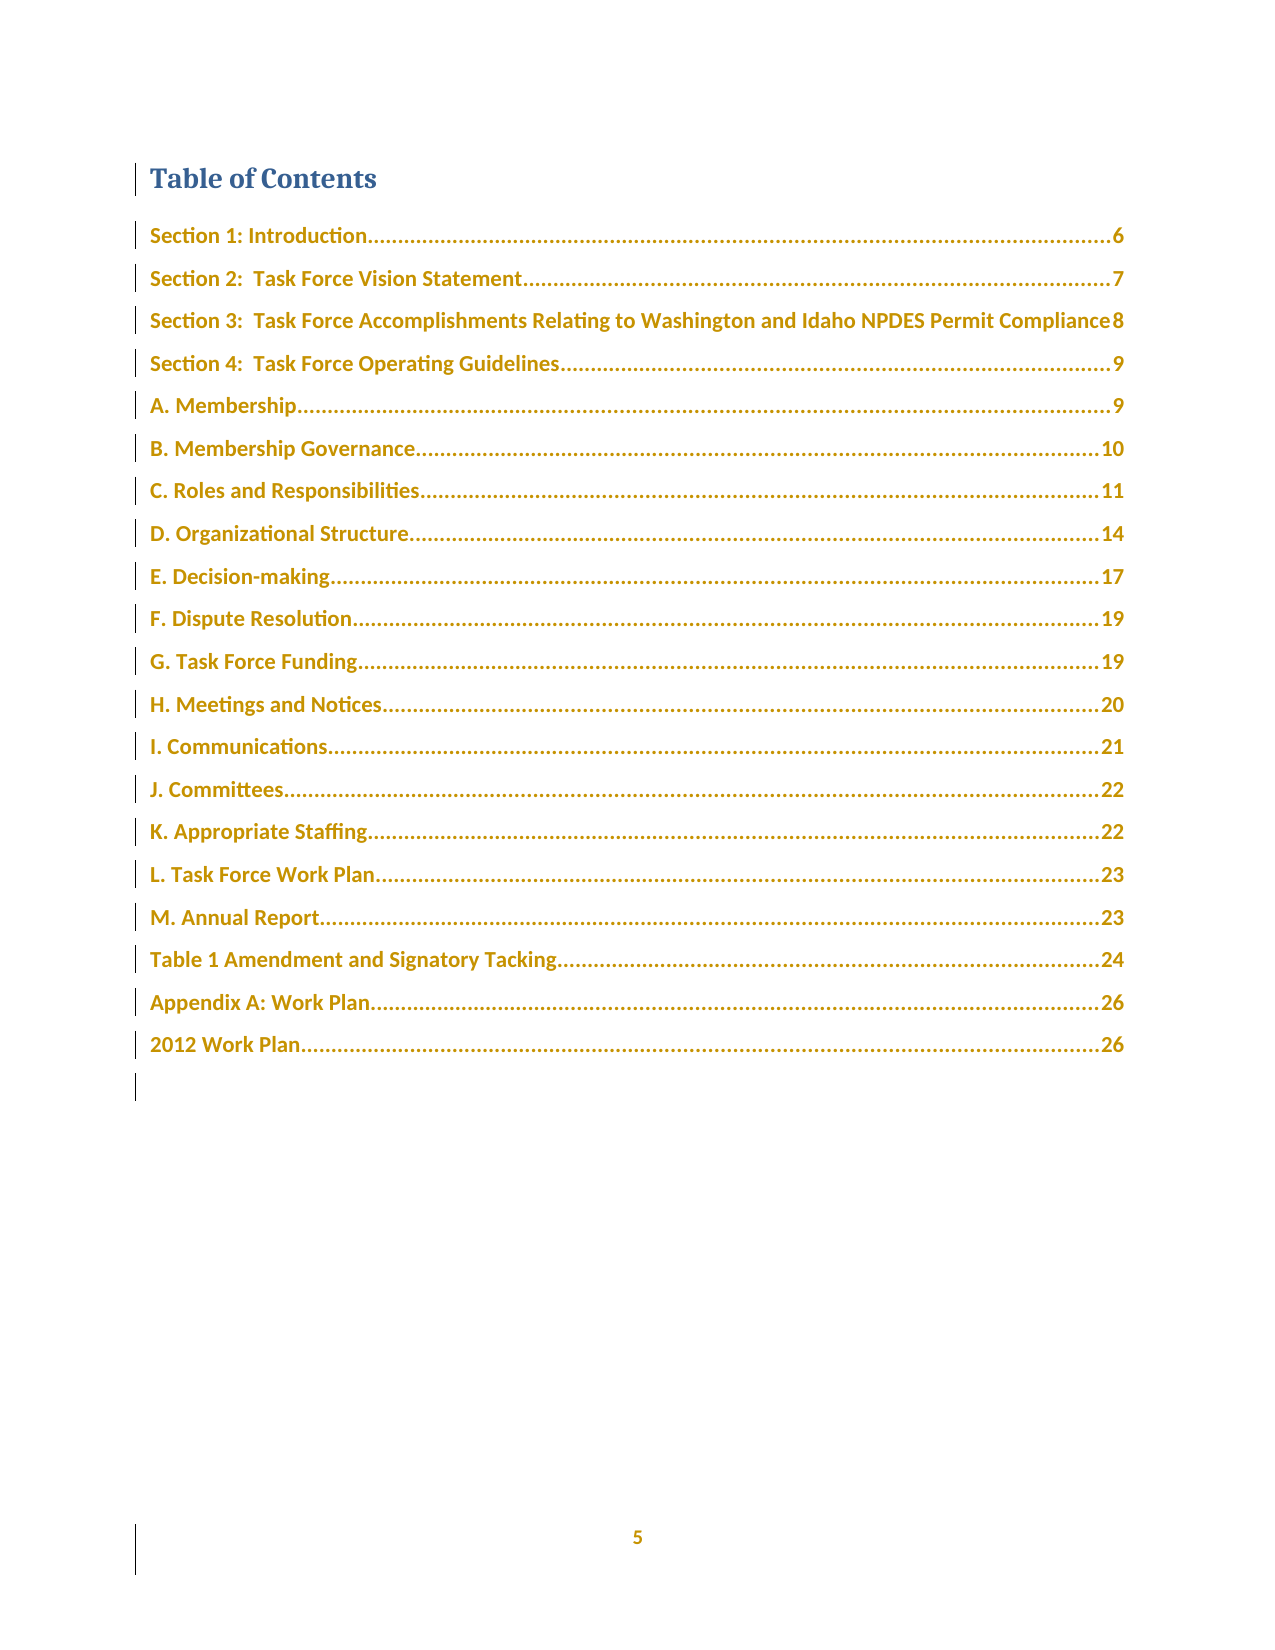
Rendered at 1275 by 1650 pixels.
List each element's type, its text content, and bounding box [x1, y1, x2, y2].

text Appendix A: Work Plan 26 [150, 988, 1125, 1016]
text C. Roles and Responsibilities 11 [150, 477, 1125, 505]
text Table 1 Amendment and Signatory Tacking 24 [150, 945, 1125, 973]
text D. Organizational Structure 14 [150, 519, 1125, 547]
text M. Annual Report 23 [150, 903, 1125, 931]
text Section 4: Task Force Operating Guidelines 9 [150, 349, 1125, 377]
text F. Dispute Resolution 19 [150, 604, 1125, 632]
text J. Committees 22 [150, 775, 1125, 803]
subtitle Table of Contents [150, 162, 1125, 196]
text Section 2: Task Force Vision Statement 7 [150, 264, 1125, 292]
text H. Meetings and Notices 20 [150, 690, 1125, 718]
text A. Membership 9 [150, 391, 1125, 419]
text I. Communications 21 [150, 732, 1125, 760]
text Section 3: Task Force Accomplishments Relating to Washington and Idaho NPDES Permit Compliance 8 [150, 306, 1125, 334]
text B. Membership Governance 10 [150, 434, 1125, 462]
text E. Decision-making 17 [150, 562, 1125, 590]
text K. Appropriate Staffing 22 [150, 817, 1125, 846]
text 2012 Work Plan 26 [150, 1031, 1125, 1058]
text L. Task Force Work Plan 23 [150, 860, 1125, 888]
text Section 1: Introduction 6 [150, 221, 1125, 249]
text G. Task Force Funding 19 [150, 647, 1125, 675]
